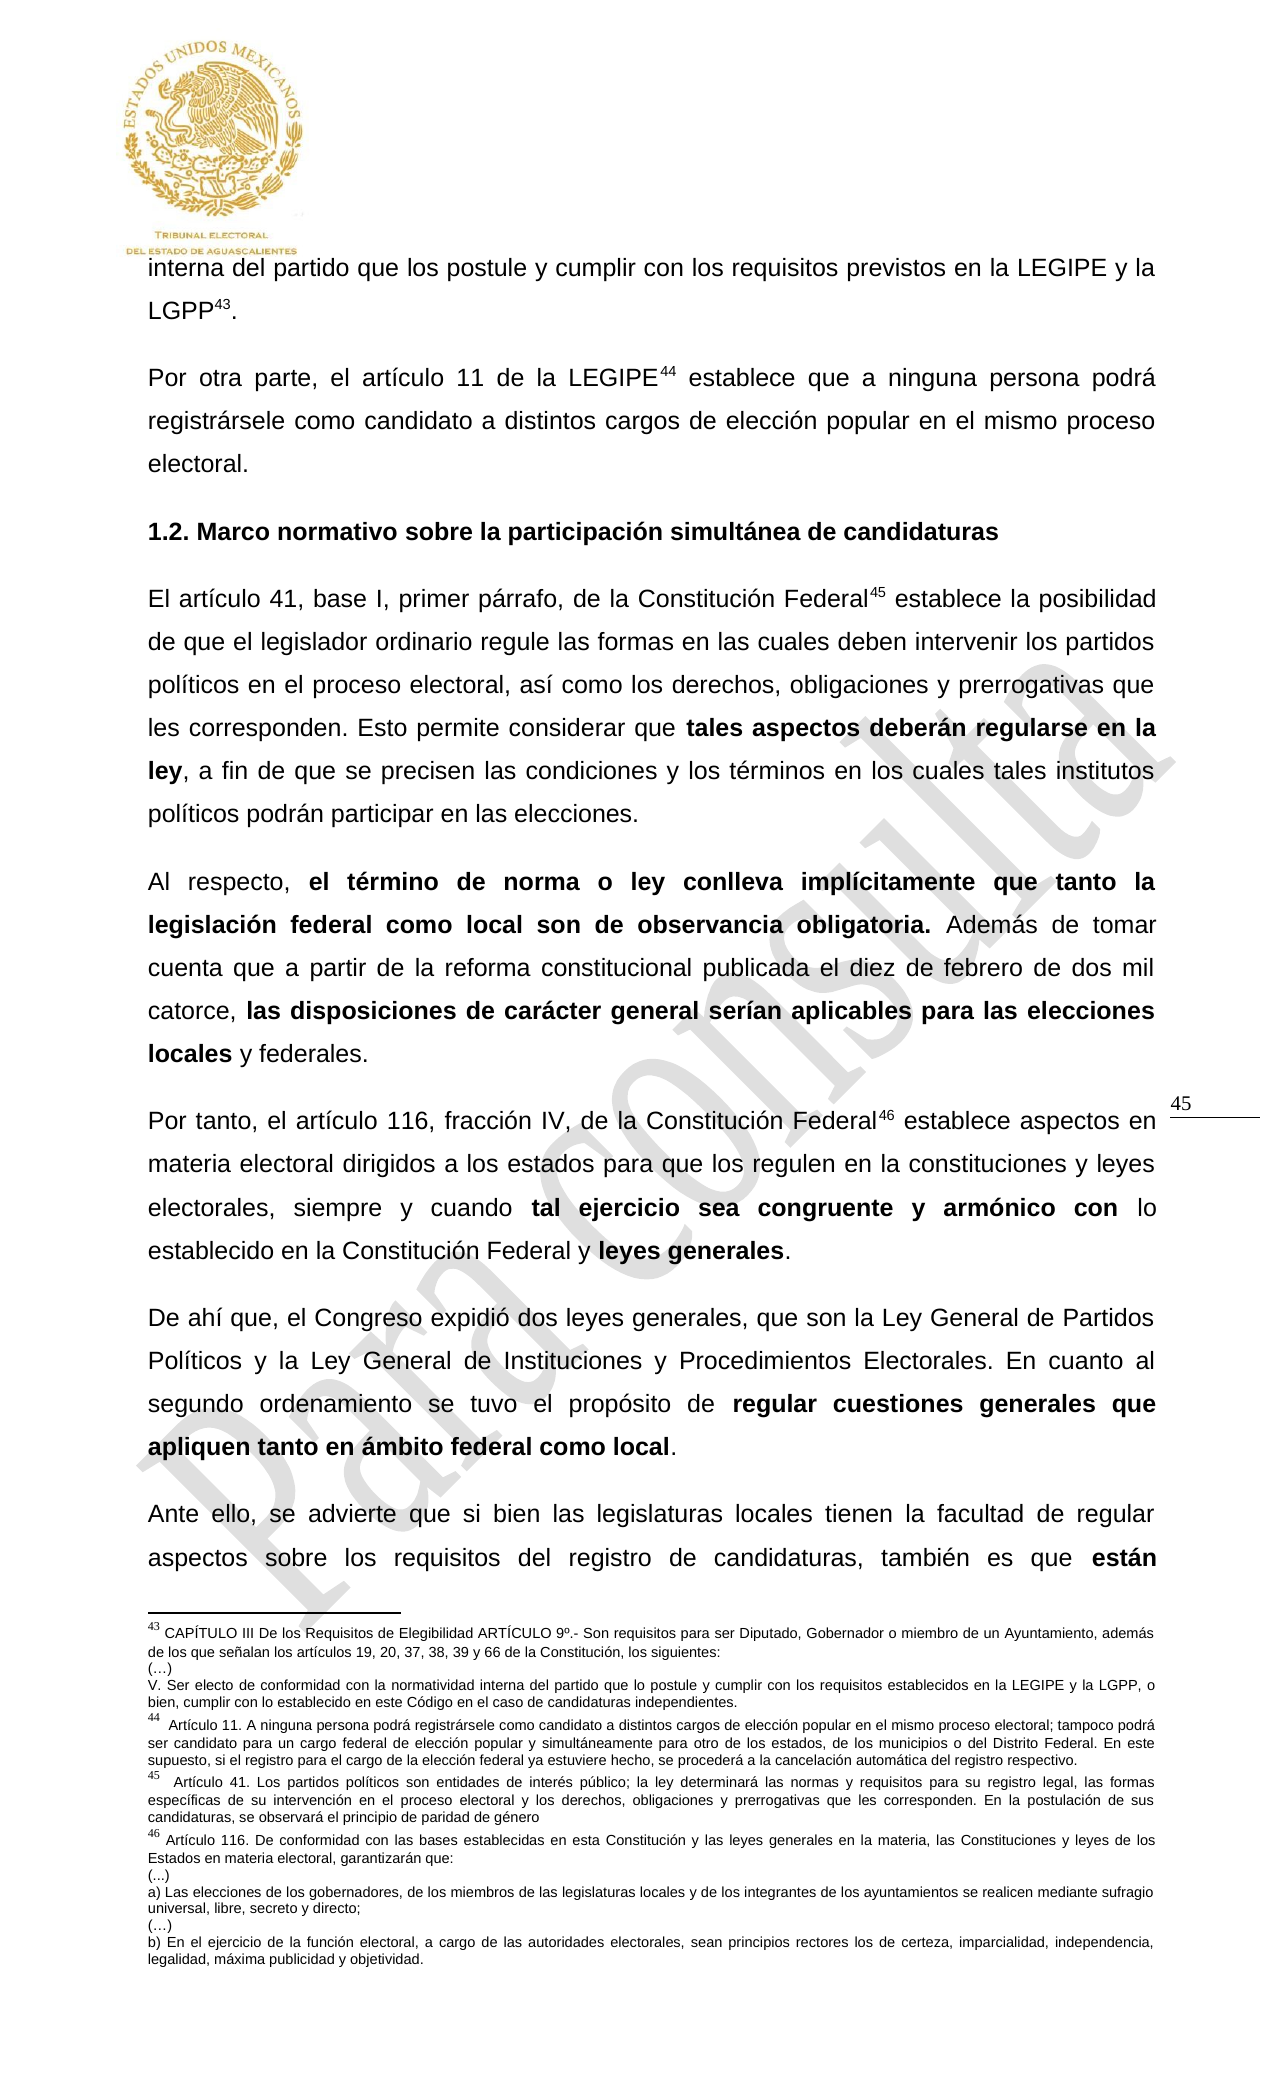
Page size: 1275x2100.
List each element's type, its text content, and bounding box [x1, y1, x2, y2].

text Por tanto, el artículo 116, fracción IV, de la Constitución Federal establece aspectos en materia electoral dirigidos a los estados para que los regulen en la constituciones y leyes electorales, siempre y cuando tal ejercicio sea congruente y armónico con lo establecido en la Constitución Federal y leyes generales. [148, 1106, 1157, 1264]
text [148, 253, 1157, 325]
picture [116, 28, 310, 259]
text De ahí que, el Congreso expidió dos leyes generales, que son la Ley General de Partidos Políticos y la Ley General de Instituciones y Procedimientos Electorales. En cuanto al segundo ordenamiento se tuvo el propósito de regular cuestiones generales que apliquen tanto en ámbito federal como local. [148, 1303, 1157, 1461]
text El artículo 41, base I, primer párrafo, de la Constitución Federal establece la posibilidad de que el legislador ordinario regule las formas en las cuales deben intervenir los partidos políticos en el proceso electoral, así como los derechos, obligaciones y prerrogativas que les corresponden. Esto permite considerar que tales aspectos deberán regularse en la ley, a fin de que se precisen las condiciones y los términos en los cuales tales institutos políticos podrán participar en las elecciones. [148, 584, 1157, 828]
text 1.2. Marco normativo sobre la participación simultánea de candidaturas [148, 517, 1157, 545]
text Al respecto, el término de norma o ley conlleva implícitamente que tanto la legislación federal como local son de observancia obligatoria. Además de tomar cuenta que a partir de la reforma constitucional publicada el diez de febrero de dos mil catorce, las disposiciones de carácter general serían aplicables para las elecciones locales y federales. [148, 867, 1157, 1068]
text Por otra parte, el artículo 11 de la LEGIPE establece que a ninguna persona podrá registrársele como candidato a distintos cargos de elección popular en el mismo proceso electoral. [148, 363, 1157, 478]
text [148, 1499, 1157, 1571]
